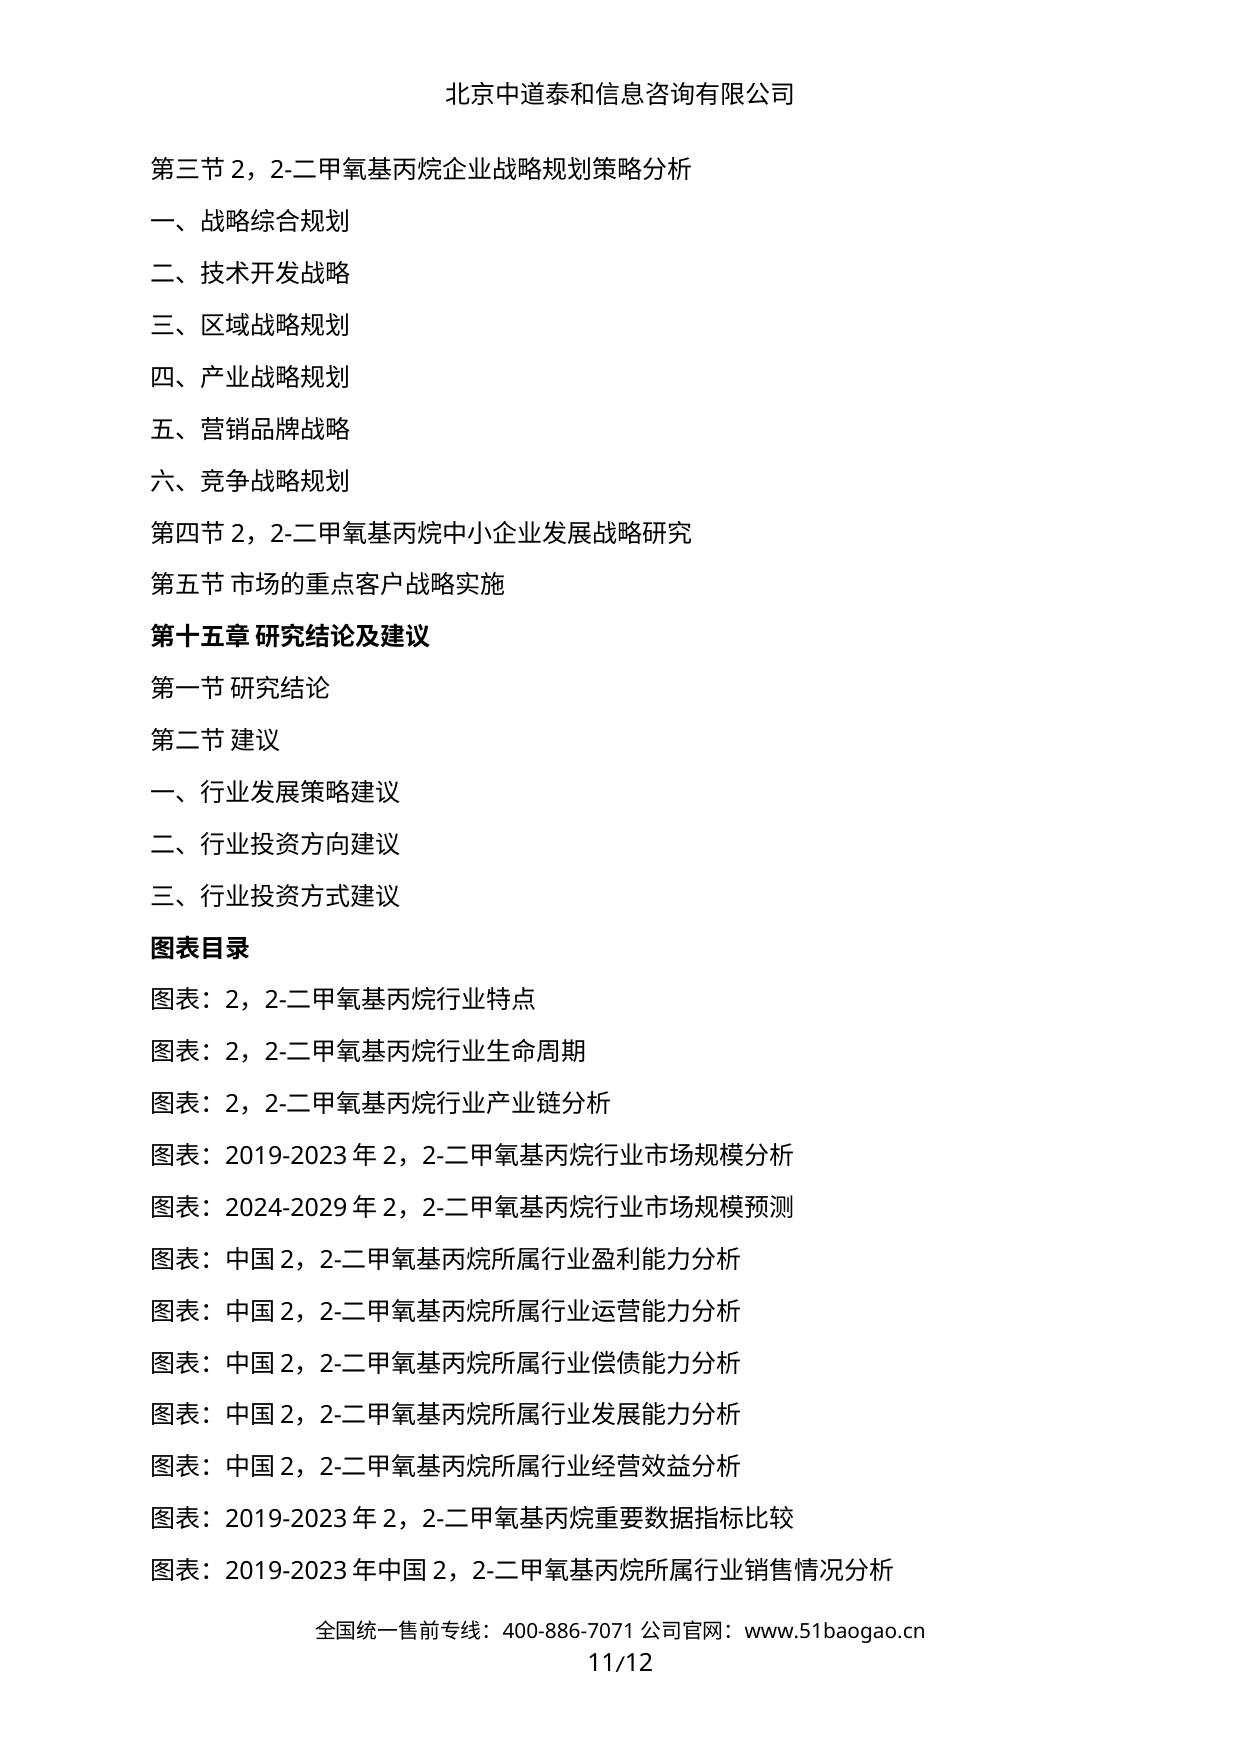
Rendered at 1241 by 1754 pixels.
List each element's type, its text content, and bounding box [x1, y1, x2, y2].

text 第十五章 研究结论及建议 [150, 617, 1090, 653]
text 第一节 研究结论 [150, 669, 1090, 705]
text 第四节 2，2-二甲氧基丙烷中小企业发展战略研究 [150, 513, 1090, 549]
text 图表：中国2，2-二甲氧基丙烷所属行业运营能力分析 [150, 1291, 1090, 1327]
text 图表：中国2，2-二甲氧基丙烷所属行业偿债能力分析 [150, 1343, 1090, 1379]
text 第五节 市场的重点客户战略实施 [150, 565, 1090, 601]
text 图表：2，2-二甲氧基丙烷行业特点 [150, 980, 1090, 1016]
text 图表：2019-2023年2，2-二甲氧基丙烷重要数据指标比较 [150, 1499, 1090, 1535]
text 五、营销品牌战略 [150, 409, 1090, 446]
text 第三节 2，2-二甲氧基丙烷企业战略规划策略分析 [150, 150, 1090, 186]
text 三、区域战略规划 [150, 306, 1090, 342]
text 二、技术开发战略 [150, 254, 1090, 290]
text 图表：2，2-二甲氧基丙烷行业生命周期 [150, 1032, 1090, 1068]
text 图表：中国2，2-二甲氧基丙烷所属行业盈利能力分析 [150, 1239, 1090, 1276]
text 第二节 建议 [150, 721, 1090, 757]
text 三、行业投资方式建议 [150, 876, 1090, 912]
text 二、行业投资方向建议 [150, 824, 1090, 861]
text 图表：2019-2023年2，2-二甲氧基丙烷行业市场规模分析 [150, 1136, 1090, 1172]
text 图表：2019-2023年中国2，2-二甲氧基丙烷所属行业销售情况分析 [150, 1551, 1090, 1587]
text 图表：中国2，2-二甲氧基丙烷所属行业发展能力分析 [150, 1395, 1090, 1431]
text 图表：中国2，2-二甲氧基丙烷所属行业经营效益分析 [150, 1447, 1090, 1483]
text 图表目录 [150, 928, 1090, 964]
text 一、行业发展策略建议 [150, 772, 1090, 809]
text 图表：2，2-二甲氧基丙烷行业产业链分析 [150, 1084, 1090, 1120]
text 图表：2024-2029年2，2-二甲氧基丙烷行业市场规模预测 [150, 1187, 1090, 1224]
text 六、竞争战略规划 [150, 461, 1090, 497]
text 一、战略综合规划 [150, 202, 1090, 238]
text 四、产业战略规划 [150, 357, 1090, 394]
